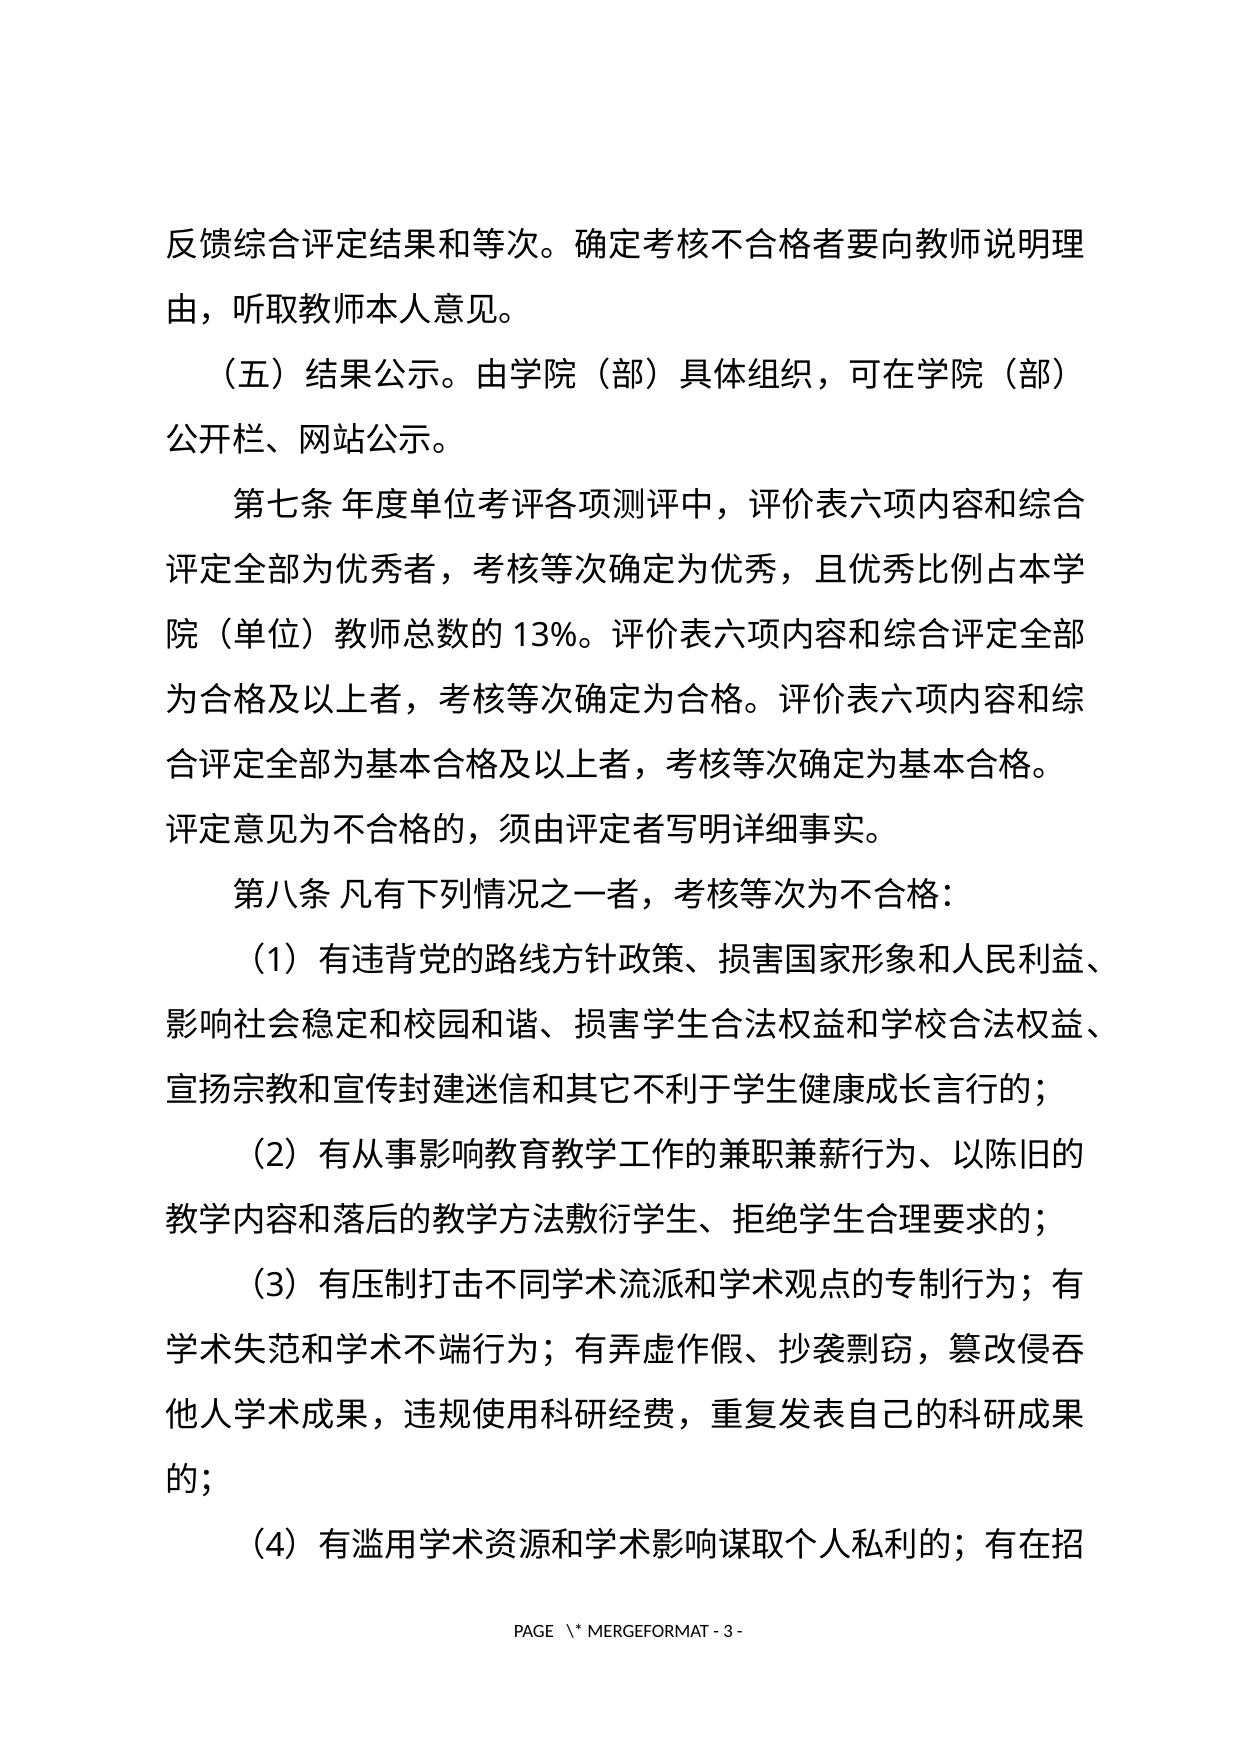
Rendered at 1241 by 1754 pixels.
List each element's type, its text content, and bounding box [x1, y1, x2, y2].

text 评定意见为不合格的，须由评定者写明详细事实。 [165, 794, 1087, 859]
text （1）有违背党的路线方针政策、损害国家形象和人民利益、影响社会稳定和校园和谐、损害学生合法权益和学校合法权益、宣扬宗教和宣传封建迷信和其它不利于学生健康成长言行的； [165, 924, 1087, 1119]
text （五）结果公示。由学院（部）具体组织，可在学院（部）公开栏、网站公示。 [165, 339, 1087, 469]
text 第八条 凡有下列情况之一者，考核等次为不合格： [165, 859, 1087, 924]
text （2）有从事影响教育教学工作的兼职兼薪行为、以陈旧的教学内容和落后的教学方法敷衍学生、拒绝学生合理要求的； [165, 1119, 1087, 1249]
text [165, 1509, 1087, 1574]
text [165, 209, 1087, 339]
text （3）有压制打击不同学术流派和学术观点的专制行为；有学术失范和学术不端行为；有弄虚作假、抄袭剽窃，篡改侵吞他人学术成果，违规使用科研经费，重复发表自己的科研成果的； [165, 1249, 1087, 1509]
text 第七条 年度单位考评各项测评中，评价表六项内容和综合评定全部为优秀者，考核等次确定为优秀，且优秀比例占本学院（单位）教师总数的13%。评价表六项内容和综合评定全部为合格及以上者，考核等次确定为合格。评价表六项内容和综合评定全部为基本合格及以上者，考核等次确定为基本合格。 [165, 469, 1087, 794]
